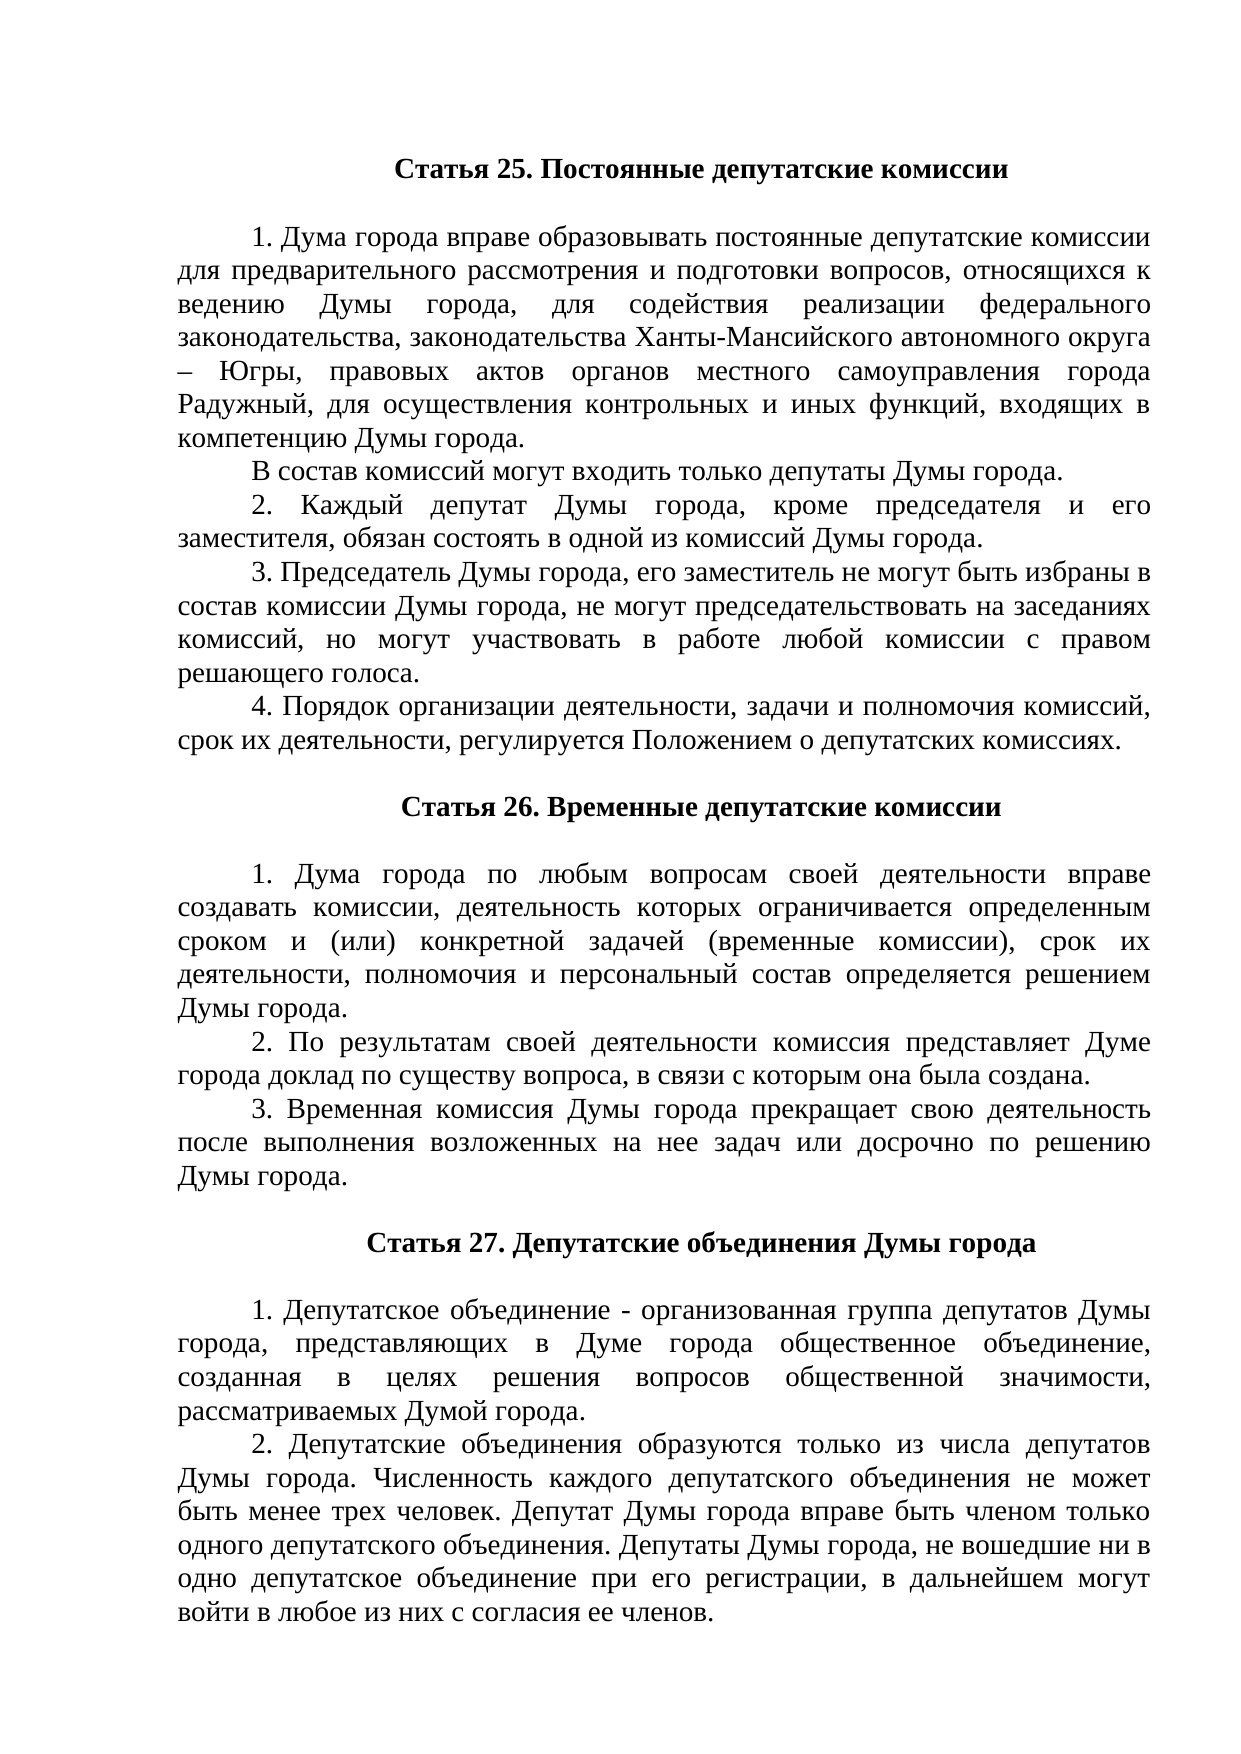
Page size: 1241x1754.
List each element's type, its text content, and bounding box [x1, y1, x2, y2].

text 1. Дума города вправе образовывать постоянные депутатские комиссии для предварительного рассмотрения и подготовки вопросов, относящихся к ведению Думы города, для содействия реализации федерального законодательства, законодательства Ханты-Мансийского автономного округа – Югры, правовых актов органов местного самоуправления города Радужный, для осуществления контрольных и иных функций, входящих в компетенцию Думы города. [177, 219, 1152, 453]
text 4. Порядок организации деятельности, задачи и полномочия комиссий, срок их деятельности, регулируется Положением о депутатских комиссиях. [177, 688, 1152, 755]
text 2. Каждый депутат Думы города, кроме председателя и его заместителя, обязан состоять в одной из комиссий Думы города. [177, 487, 1152, 554]
text 2. По результатам своей деятельности комиссия представляет Думе города доклад по существу вопроса, в связи с которым она была создана. [177, 1024, 1152, 1091]
title Статья 25. Постоянные депутатские комиссии [177, 152, 1152, 185]
text 3. Временная комиссия Думы города прекращает свою деятельность после выполнения возложенных на нее задач или досрочно по решению Думы города. [177, 1091, 1152, 1191]
text 2. Депутатские объединения образуются только из числа депутатов Думы города. Численность каждого депутатского объединения не может быть менее трех человек. Депутат Думы города вправе быть членом только одного депутатского объединения. Депутаты Думы города, не вошедшие ни в одно депутатское объединение при его регистрации, в дальнейшем могут войти в любое из них с согласия ее членов. [177, 1426, 1152, 1627]
title Статья 26. Временные депутатские комиссии [177, 789, 1152, 822]
title Статья 27. Депутатские объединения Думы города [177, 1225, 1152, 1258]
text В состав комиссий могут входить только депутаты Думы города. [177, 453, 1152, 487]
text 1. Депутатское объединение - организованная группа депутатов Думы города, представляющих в Думе города общественное объединение, созданная в целях решения вопросов общественной значимости, рассматриваемых Думой города. [177, 1292, 1152, 1426]
text 3. Председатель Думы города, его заместитель не могут быть избраны в состав комиссии Думы города, не могут председательствовать на заседаниях комиссий, но могут участвовать в работе любой комиссии с правом решающего голоса. [177, 554, 1152, 688]
text 1. Дума города по любым вопросам своей деятельности вправе создавать комиссии, деятельность которых ограничивается определенным сроком и (или) конкретной задачей (временные комиссии), срок их деятельности, полномочия и персональный состав определяется решением Думы города. [177, 856, 1152, 1024]
